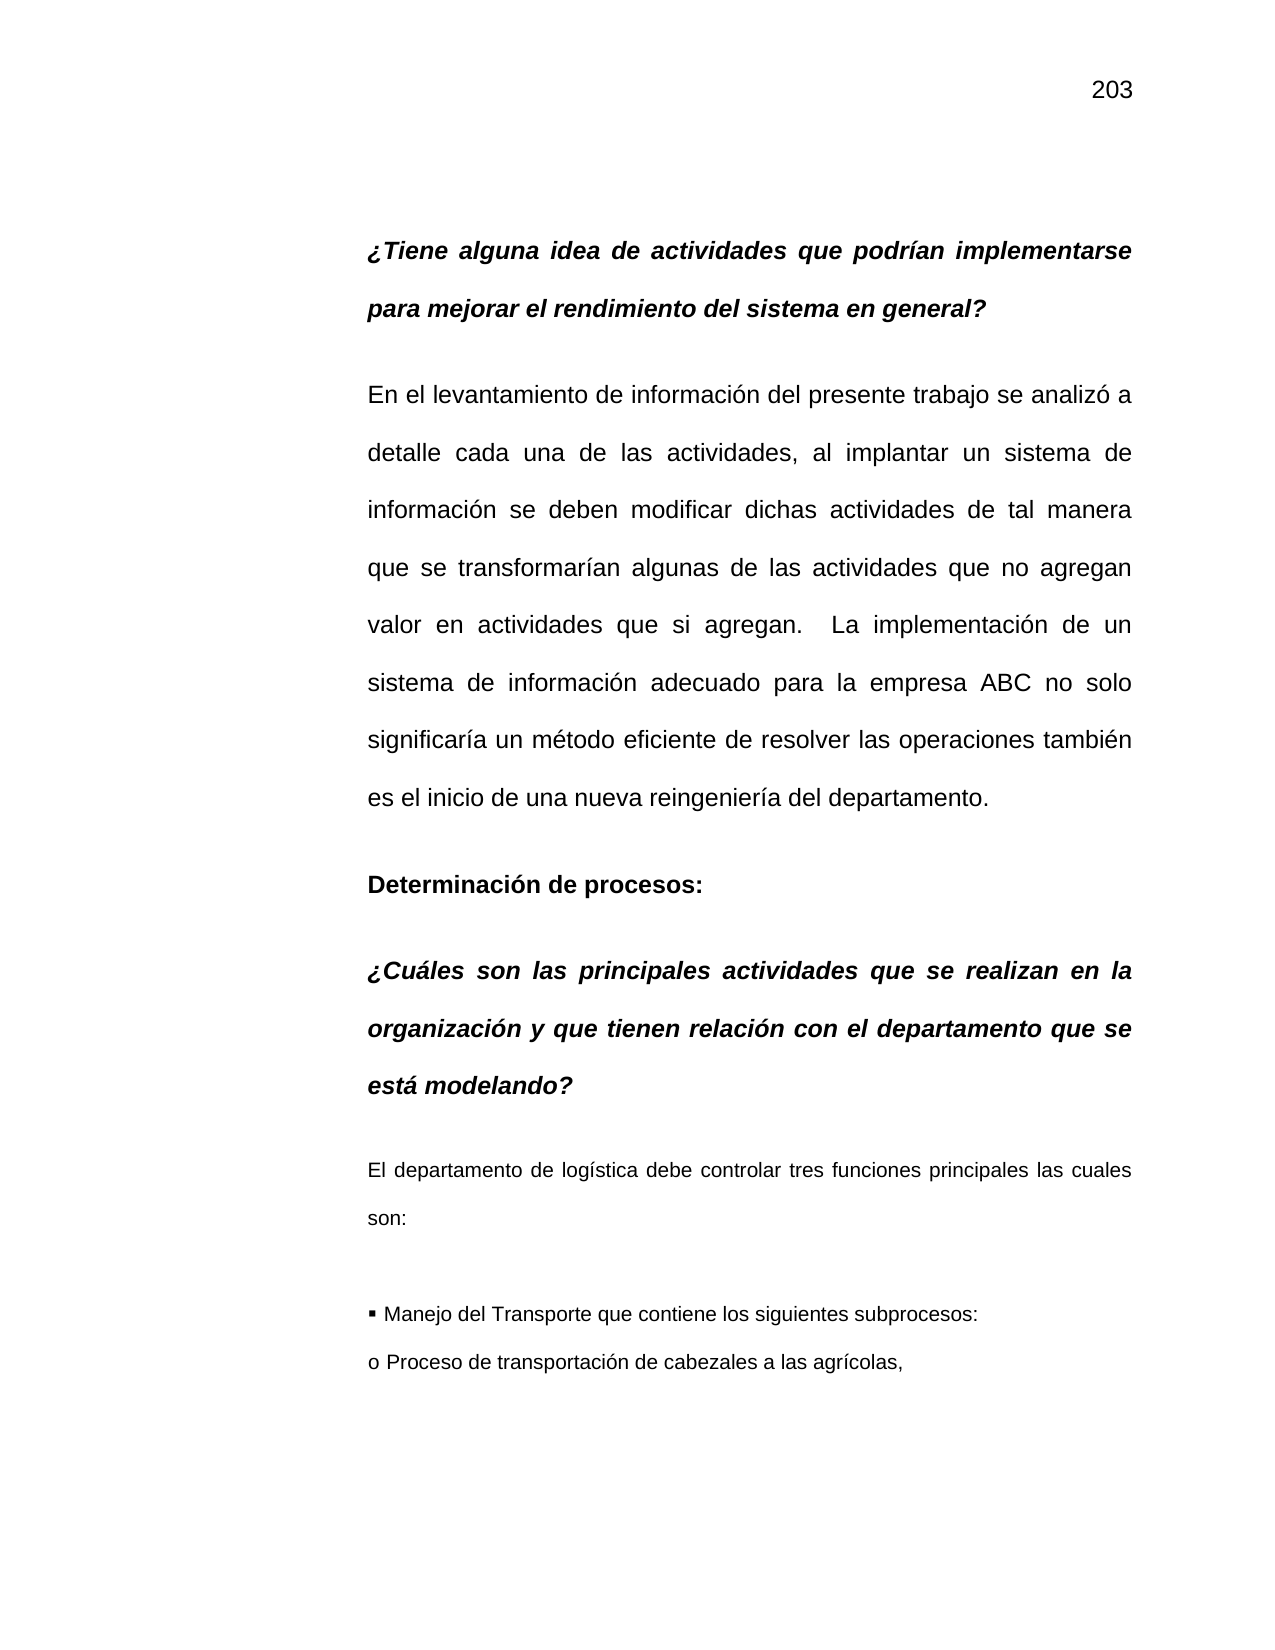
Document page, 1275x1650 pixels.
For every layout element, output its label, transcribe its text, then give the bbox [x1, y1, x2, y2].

text ¿Tiene alguna idea de actividades que podrían implementarse para mejorar el rendimiento del sistema en general? [367, 236, 1133, 322]
list Proceso de transportación de cabezales a las agrícolas, [367, 1350, 1133, 1376]
text ¿Cuáles son las principales actividades que se realizan en la organización y que tienen relación con el departamento que se está modelando? [367, 956, 1133, 1100]
text En el levantamiento de información del presente trabajo se analizó a detalle cada una de las actividades, al implantar un sistema de información se deben modificar dichas actividades de tal manera que se transformarían algunas de las actividades que no agregan valor en actividades que si agregan. La implementación de un sistema de información adecuado para la empresa ABC no solo significaría un método eficiente de resolver las operaciones también es el inicio de una nueva reingeniería del departamento. [367, 380, 1133, 812]
list Manejo del Transporte que contiene los siguientes subprocesos: [367, 1302, 1133, 1326]
text El departamento de logística debe controlar tres funciones principales las cuales son: [367, 1158, 1133, 1230]
text Determinación de procesos: [367, 869, 1133, 898]
